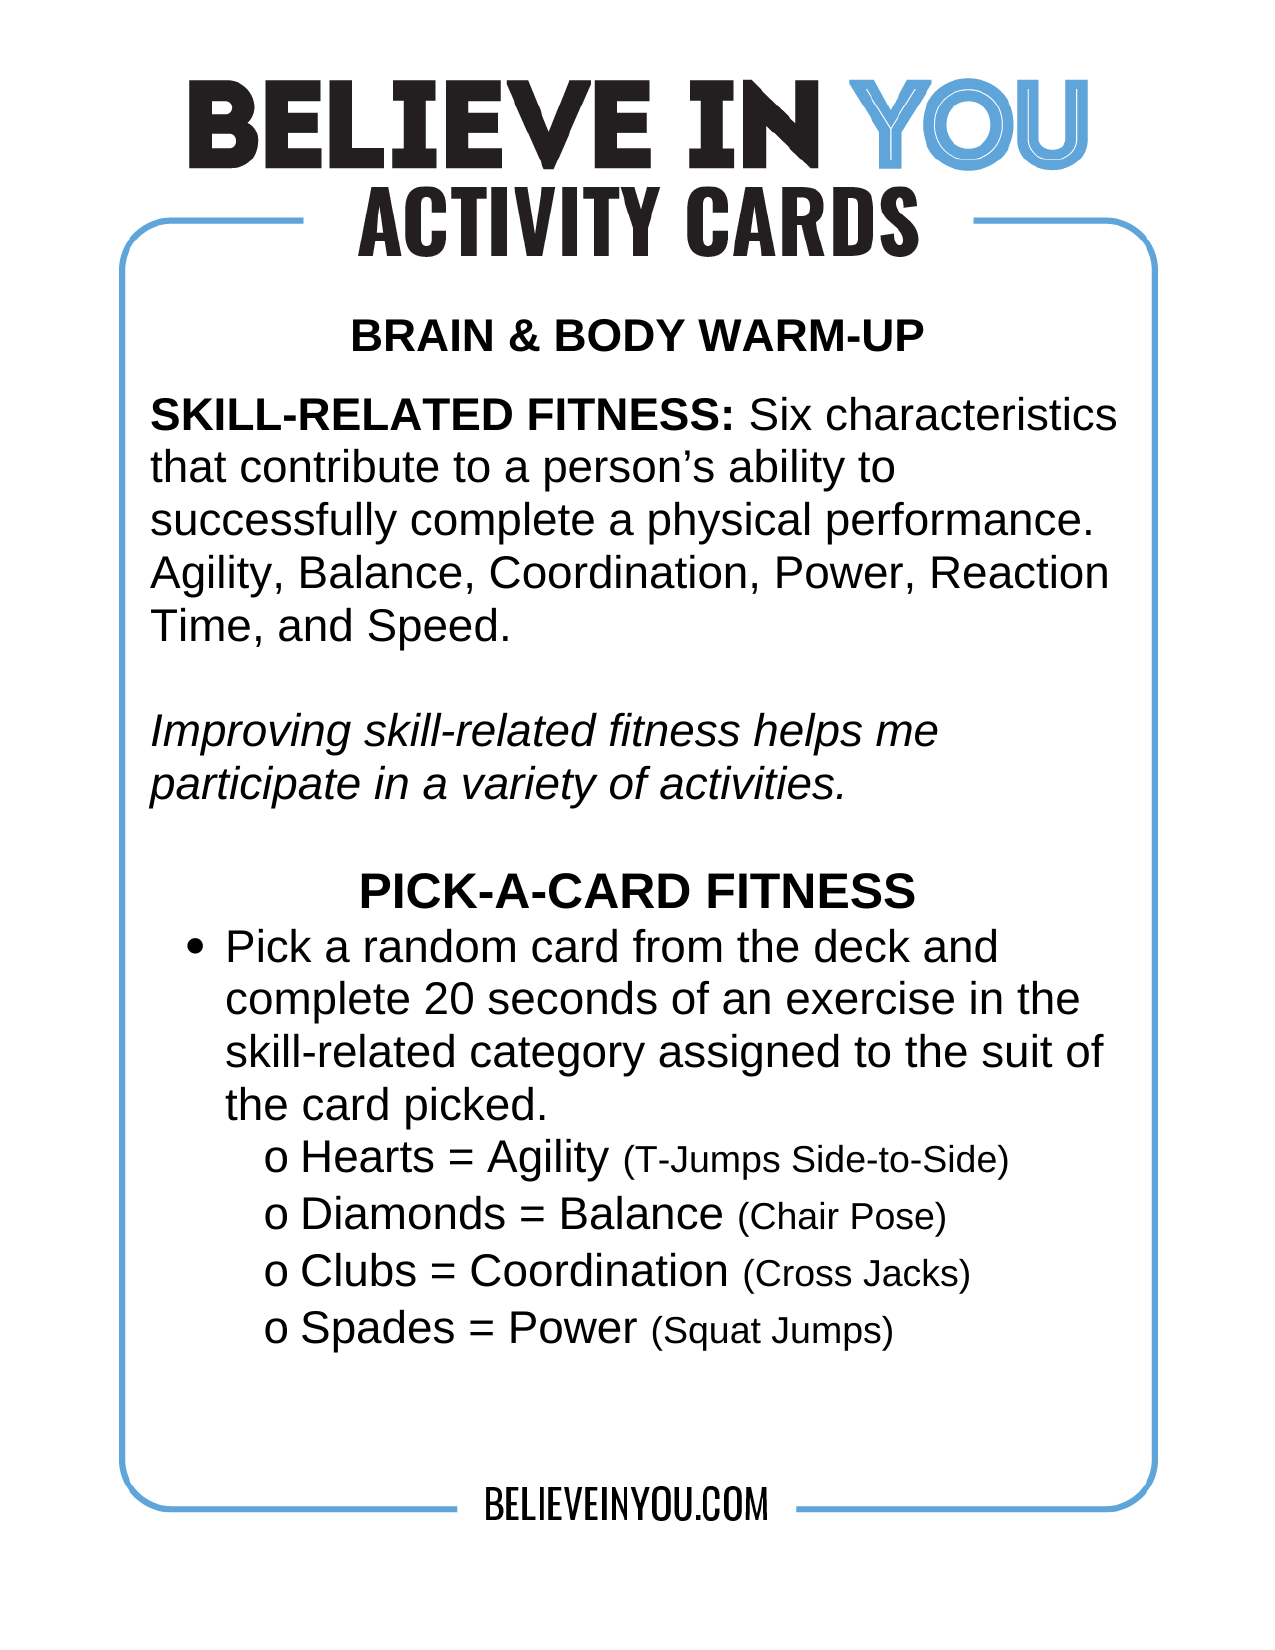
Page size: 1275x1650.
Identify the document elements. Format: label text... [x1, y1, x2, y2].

list Clubs = Coordination (Cross Jacks) [262, 1243, 1125, 1300]
text BRAIN & BODY WARM-UP [150, 308, 1125, 361]
list Pick a random card from the deck and complete 20 seconds of an exercise in the skill-related category assigned to the suit of the card picked. [187, 919, 1125, 1130]
list Diamonds = Balance (Chair Pose) [262, 1187, 1125, 1243]
list Hearts = Agility (T-Jumps Side-to-Side) [262, 1130, 1125, 1187]
text Improving skill-related fitness helps me participate in a variety of activities. [150, 703, 1125, 809]
text PICK-A-CARD FITNESS [150, 862, 1125, 919]
picture [76, 78, 1201, 1567]
text SKILL-RELATED FITNESS: Six characteristics that contribute to a person’s ability to successfully complete a physical performance. Agility, Balance, Coordination, Power, Reaction Time, and Speed. [150, 387, 1125, 651]
list Spades = Power (Squat Jumps) [262, 1300, 1125, 1357]
